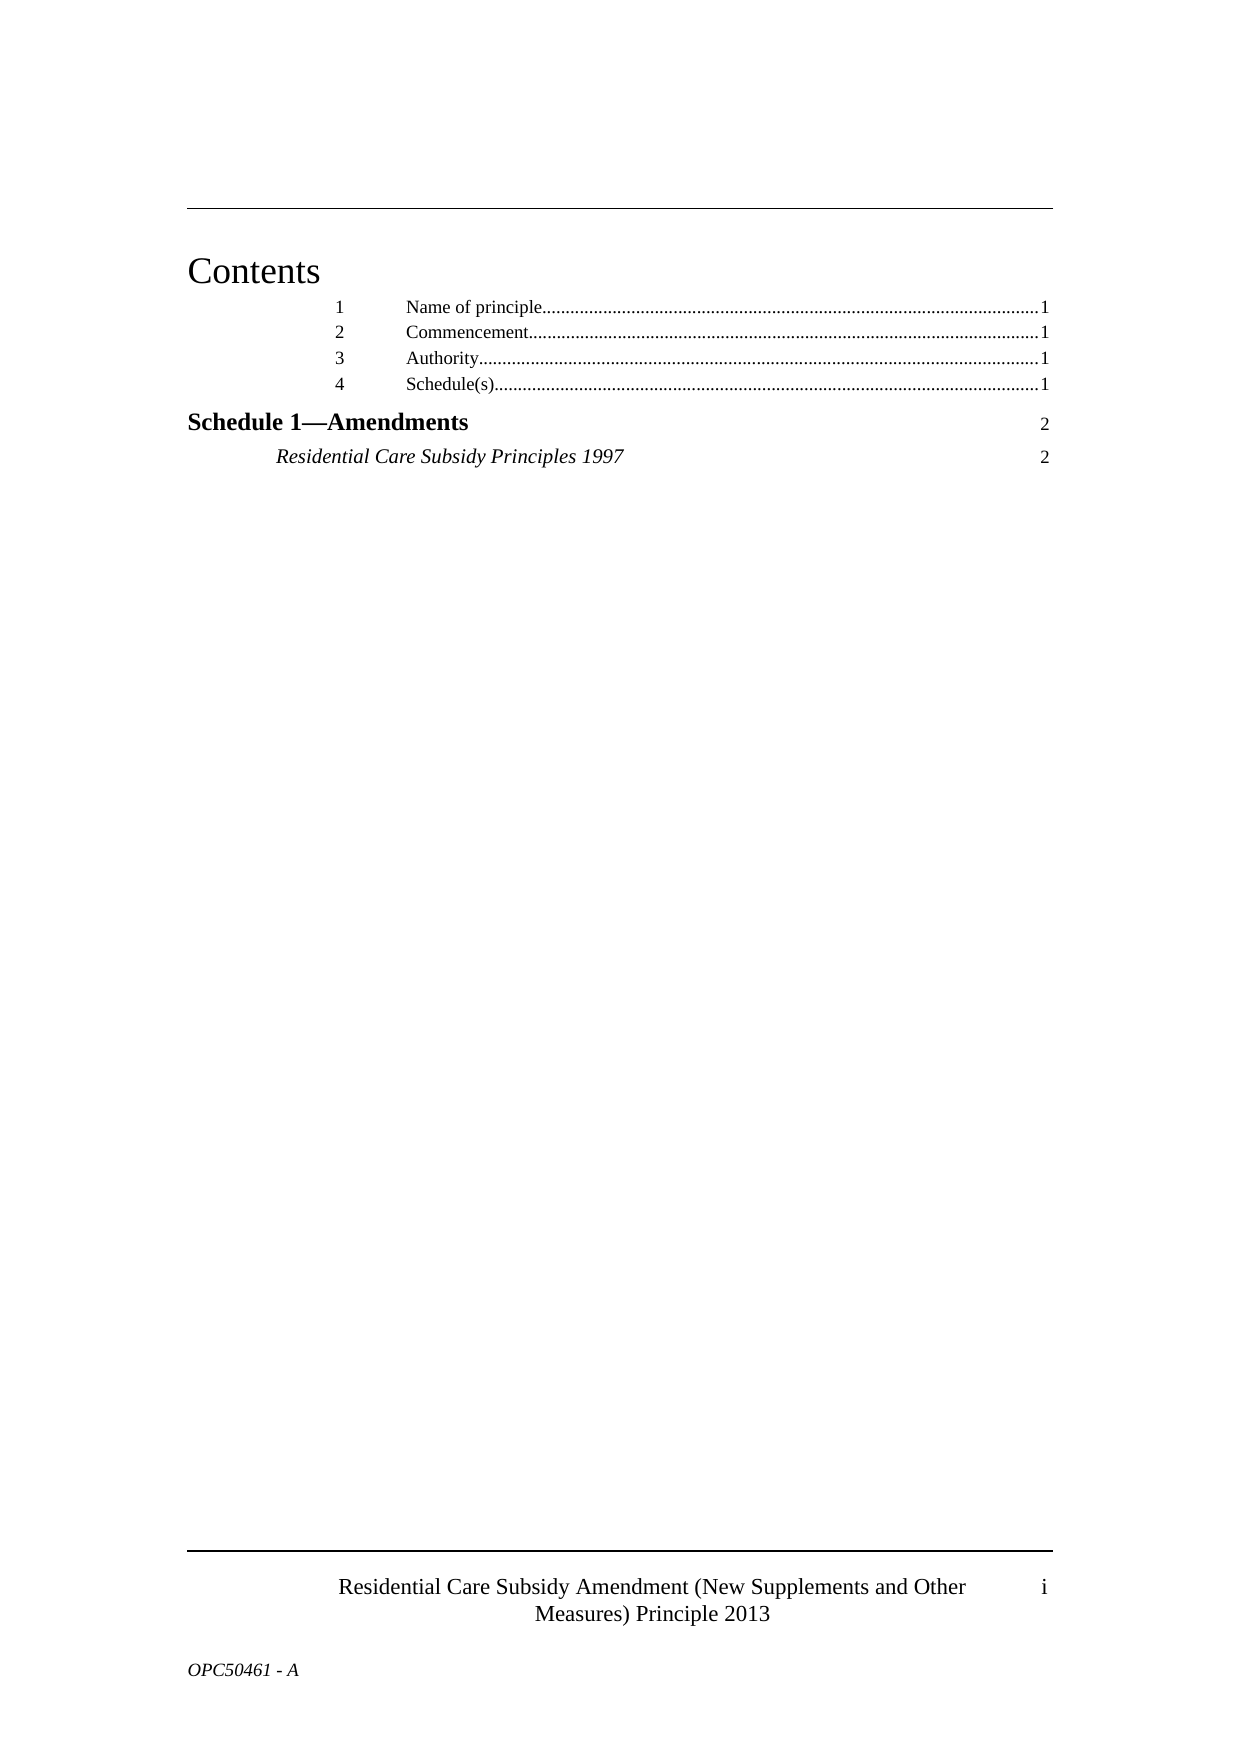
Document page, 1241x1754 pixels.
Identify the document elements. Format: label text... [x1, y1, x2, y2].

text 2 Commencement 1 [335, 321, 994, 343]
text 1 Name of principle 1 [335, 296, 994, 317]
text Residential Care Subsidy Principles 1997 2 [276, 444, 994, 468]
text 4 Schedule(s) 1 [335, 373, 994, 394]
text Contents [187, 248, 1053, 291]
text Schedule 1—Amendments 2 [187, 407, 994, 436]
text 3 Authority 1 [335, 347, 994, 369]
